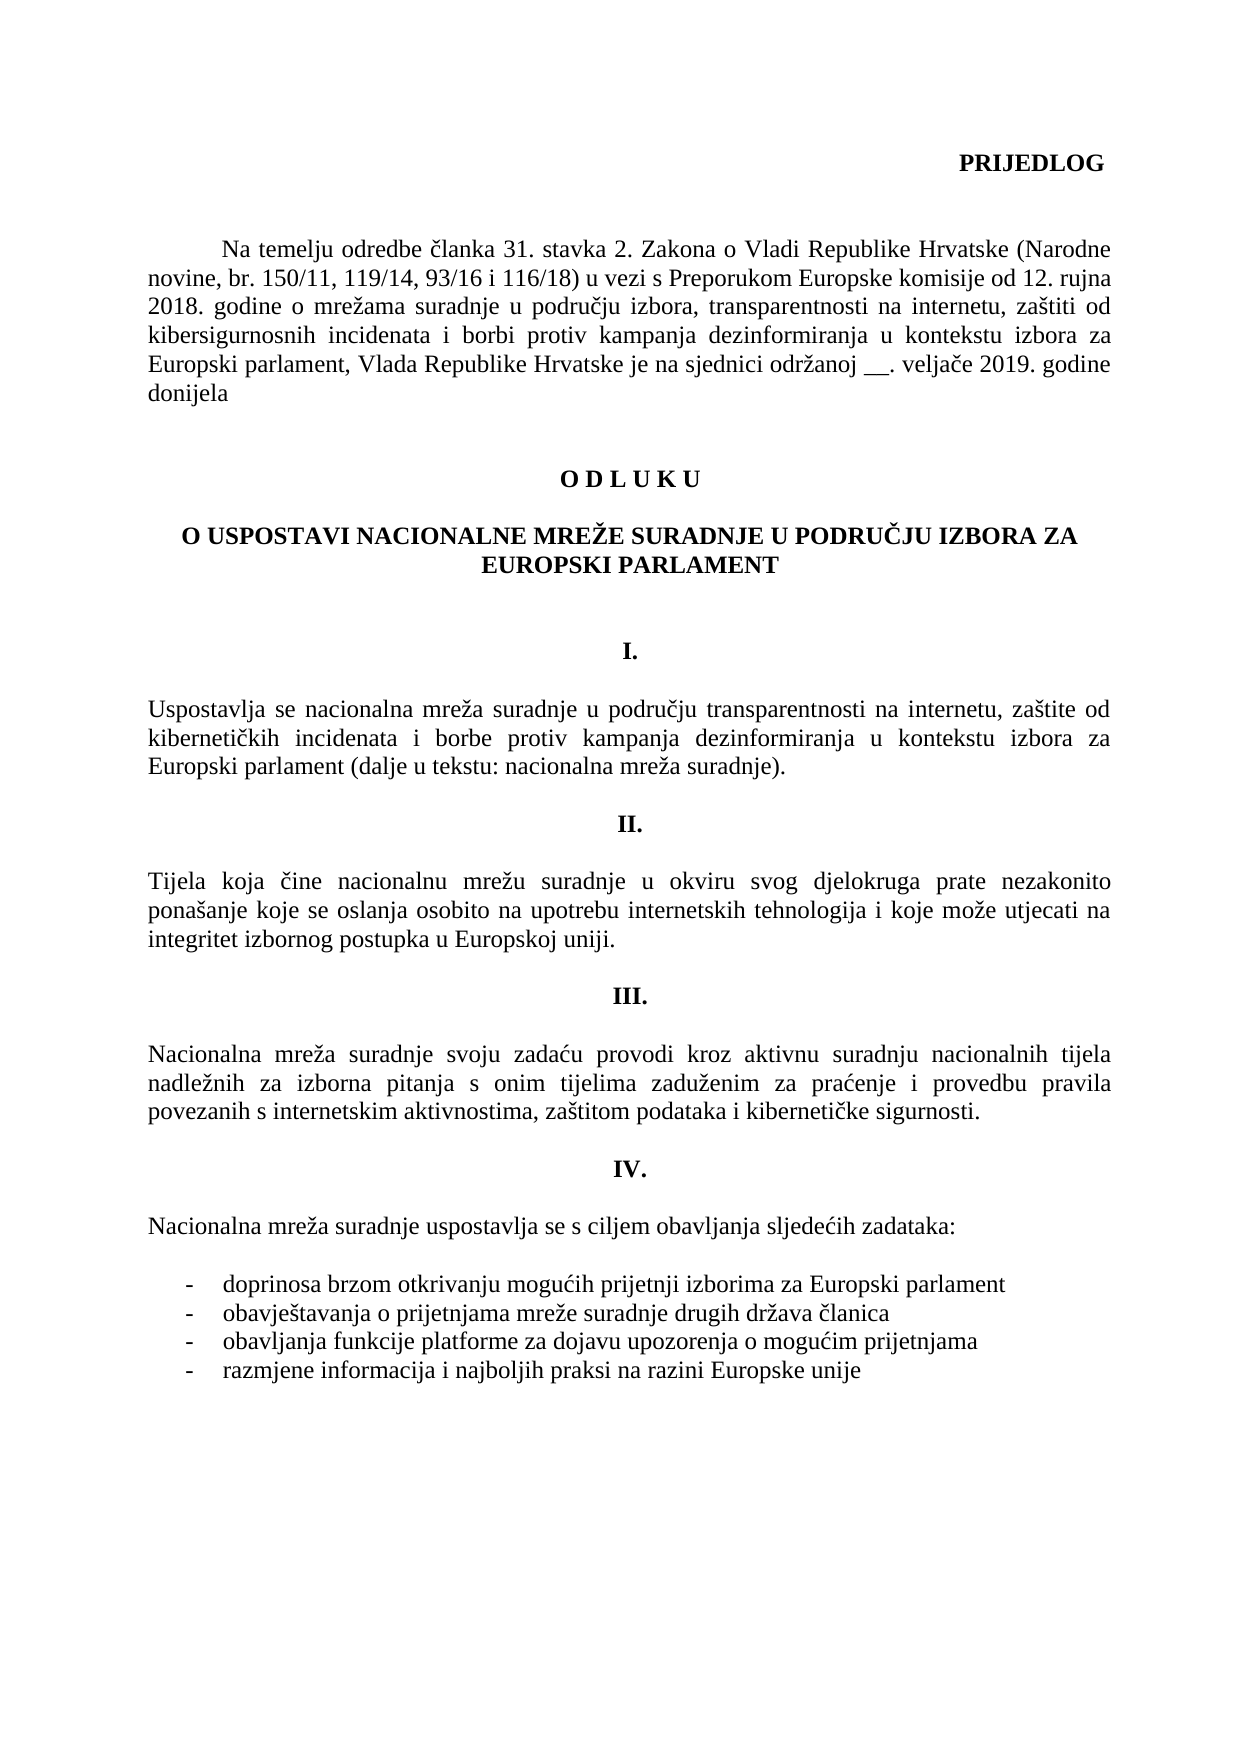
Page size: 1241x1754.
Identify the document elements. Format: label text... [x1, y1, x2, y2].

text Tijela koja čine nacionalnu mrežu suradnje u okviru svog djelokruga prate nezakonito ponašanje koje se oslanja osobito na upotrebu internetskih tehnologija i koje može utjecati na integritet izbornog postupka u Europskoj uniji. [148, 866, 1112, 953]
text III. [148, 981, 1112, 1010]
text Na temelju odredbe članka 31. stavka 2. Zakona o Vladi Republike Hrvatske (Narodne novine, br. 150/11, 119/14, 93/16 i 116/18) u vezi s Preporukom Europske komisije od 12. rujna 2018. godine o mrežama suradnje u području izbora, transparentnosti na internetu, zaštiti od kibersigurnosnih incidenata i borbi protiv kampanja dezinformiranja u kontekstu izbora za Europski parlament, Vlada Republike Hrvatske je na sjednici održanoj __. veljače 2019. godine donijela [148, 234, 1112, 406]
text Uspostavlja se nacionalna mreža suradnje u području transparentnosti na internetu, zaštite od kibernetičkih incidenata i borbe protiv kampanja dezinformiranja u kontekstu izbora za Europski parlament (dalje u tekstu: nacionalna mreža suradnje). [148, 694, 1112, 780]
text PRIJEDLOG [885, 148, 1112, 176]
list obavljanja funkcije platforme za dojavu upozorenja o mogućim prijetnjama [185, 1326, 1112, 1355]
list doprinosa brzom otkrivanju mogućih prijetnji izborima za Europski parlament [185, 1269, 1112, 1298]
text O USPOSTAVI NACIONALNE MREŽE SURADNJE U PODRUČJU IZBORA ZA EUROPSKI PARLAMENT [148, 521, 1112, 579]
text IV. [148, 1154, 1112, 1183]
text O D L U K U [148, 464, 1112, 493]
text Nacionalna mreža suradnje uspostavlja se s ciljem obavljanja sljedećih zadataka: [148, 1211, 1112, 1240]
list obavještavanja o prijetnjama mreže suradnje drugih država članica [185, 1298, 1112, 1326]
text Nacionalna mreža suradnje svoju zadaću provodi kroz aktivnu suradnju nacionalnih tijela nadležnih za izborna pitanja s onim tijelima zaduženim za praćenje i provedbu pravila povezanih s internetskim aktivnostima, zaštitom podataka i kibernetičke sigurnosti. [148, 1039, 1112, 1125]
text II. [148, 809, 1112, 838]
list razmjene informacija i najboljih praksi na razini Europske unije [185, 1355, 1112, 1384]
text I. [148, 636, 1112, 665]
